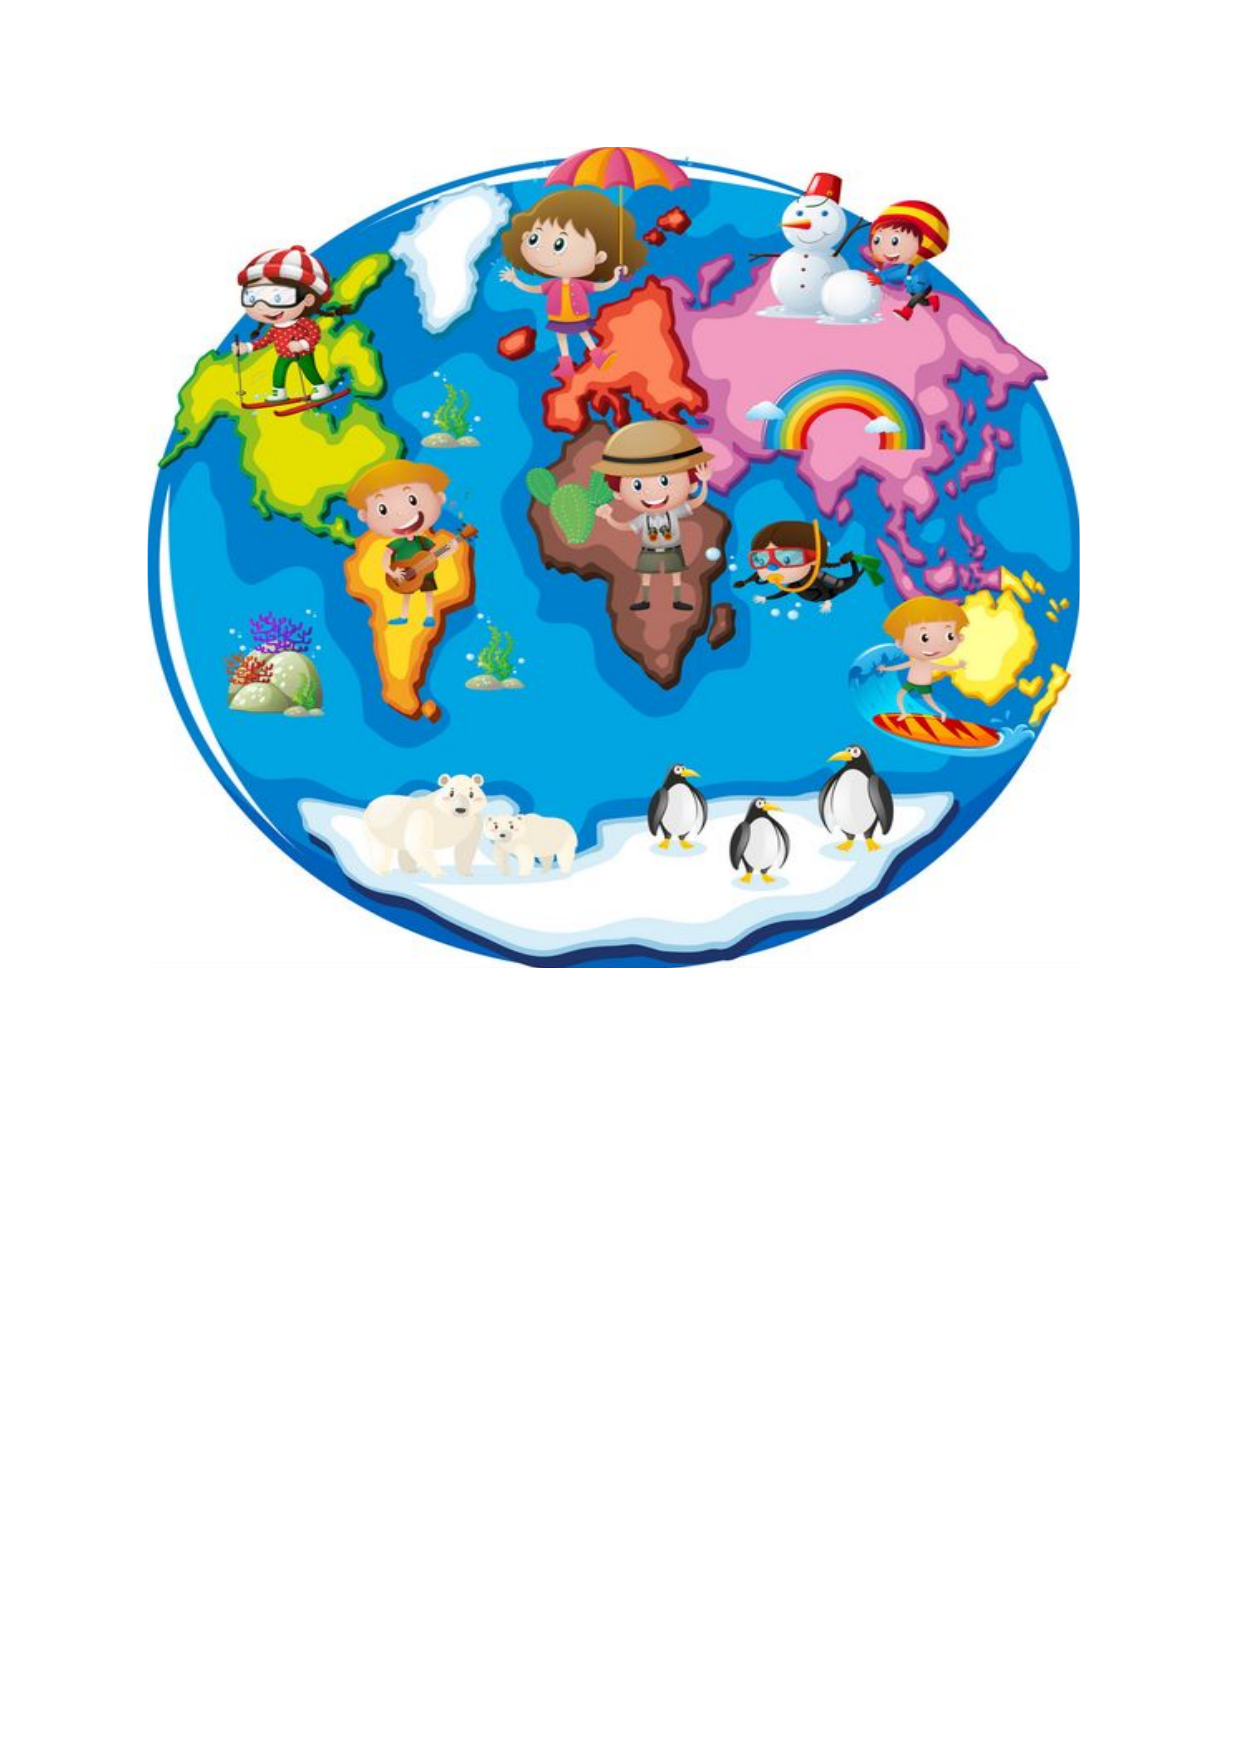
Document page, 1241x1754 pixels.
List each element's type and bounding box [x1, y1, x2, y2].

picture [147, 147, 1080, 968]
